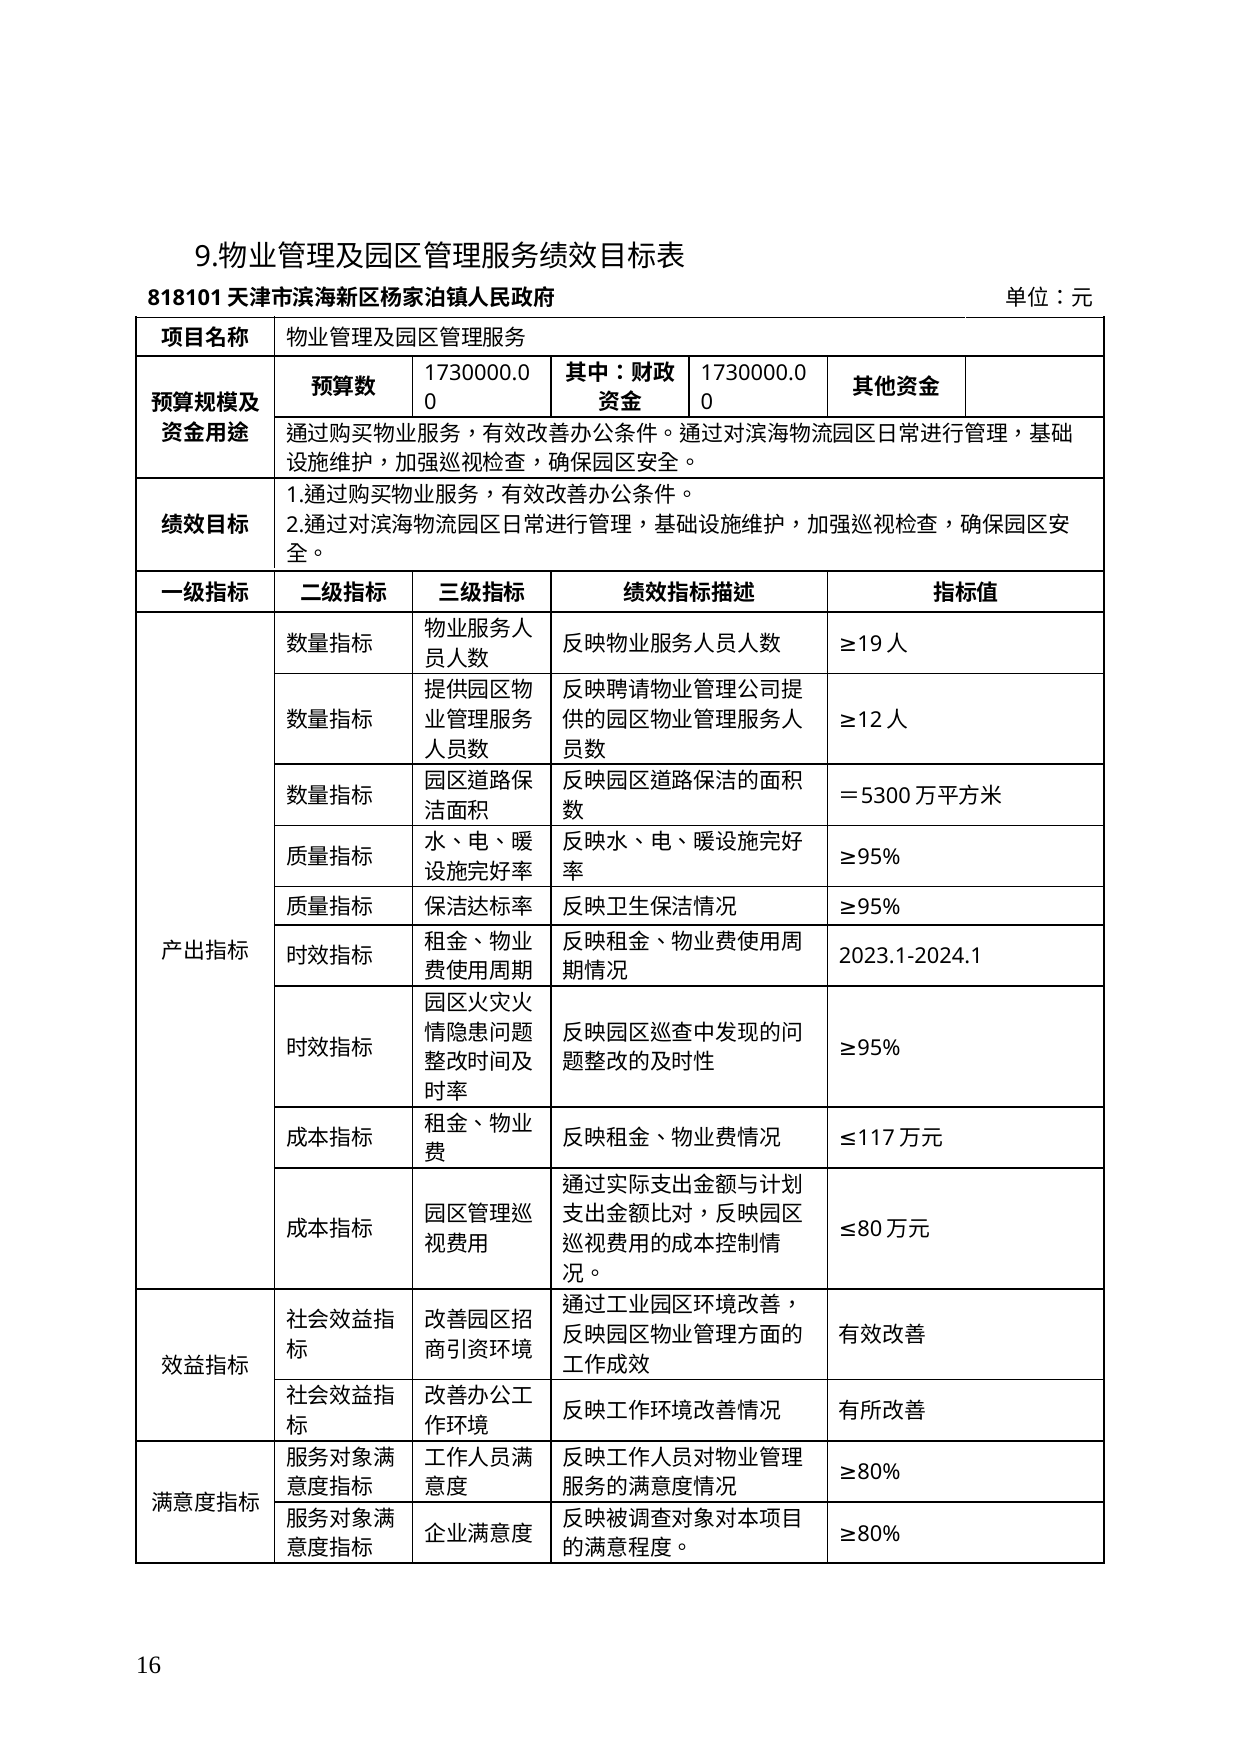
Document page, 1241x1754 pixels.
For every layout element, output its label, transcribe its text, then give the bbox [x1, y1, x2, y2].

table_cell 数量指标 [275, 765, 412, 824]
table_header 单位：元 [966, 277, 1103, 316]
table_cell 项目名称 [137, 318, 274, 355]
table_cell 反映工作人员对物业管理服务的满意度情况 [552, 1442, 827, 1501]
table_cell 时效指标 [275, 987, 412, 1106]
table_cell 1730000.00 [413, 357, 550, 416]
table_cell ≤80万元 [828, 1169, 1103, 1288]
table_cell 成本指标 [275, 1108, 412, 1167]
table_cell 社会效益指标 [275, 1290, 412, 1379]
table_cell 反映工作环境改善情况 [552, 1380, 827, 1440]
table_cell 反映卫生保洁情况 [552, 887, 827, 924]
table_cell ≥12人 [828, 674, 1103, 763]
table_cell 保洁达标率 [413, 887, 550, 924]
table_cell 物业管理及园区管理服务 [275, 318, 1103, 355]
table_cell 水、电、暖设施完好率 [413, 826, 550, 886]
table_cell 园区火灾火情隐患问题整改时间及时率 [413, 987, 550, 1106]
table_cell 反映水、电、暖设施完好率 [552, 826, 827, 886]
table_cell 园区道路保洁面积 [413, 765, 550, 824]
table_cell 服务对象满意度指标 [275, 1503, 412, 1562]
table_cell 其中：财政 资金 [552, 357, 688, 416]
table_cell 产出指标 [137, 613, 274, 1288]
table_cell 反映被调查对象对本项目的满意程度。 [552, 1503, 827, 1562]
table_cell 通过工业园区环境改善，反映园区物业管理方面的工作成效 [552, 1290, 827, 1379]
table_header 一级指标 [137, 572, 274, 611]
table_cell 满意度指标 [137, 1442, 274, 1562]
table_cell ＝5300万平方米 [828, 765, 1103, 824]
table_cell 反映物业服务人员人数 [552, 613, 827, 672]
table_header 二级指标 [275, 572, 412, 611]
table_cell 预算规模及资金用途 [137, 357, 274, 477]
table_cell 企业满意度 [413, 1503, 550, 1562]
table_cell 反映聘请物业管理公司提供的园区物业管理服务人员数 [552, 674, 827, 763]
table_cell 物业服务人员人数 [413, 613, 550, 672]
table_cell 质量指标 [275, 826, 412, 886]
table_cell ≥80% [828, 1442, 1103, 1501]
table_cell 通过购买物业服务，有效改善办公条件。通过对滨海物流园区日常进行管理，基础设施维护，加强巡视检查，确保园区安全。 [275, 418, 1103, 477]
table_header 三级指标 [413, 572, 550, 611]
table_cell 质量指标 [275, 887, 412, 924]
table_cell 1.通过购买物业服务，有效改善办公条件。 2.通过对滨海物流园区日常进行管理，基础设施维护，加强巡视检查，确保园区安全。 [275, 479, 1103, 568]
table_cell ≥95% [828, 987, 1103, 1106]
table_cell ≤117万元 [828, 1108, 1103, 1167]
table_cell 其他资金 [828, 357, 965, 416]
table_cell 反映租金、物业费情况 [552, 1108, 827, 1167]
table_cell 园区管理巡视费用 [413, 1169, 550, 1288]
table_cell 服务对象满意度指标 [275, 1442, 412, 1501]
table_cell 反映园区道路保洁的面积数 [552, 765, 827, 824]
table_cell ≥95% [828, 826, 1103, 886]
table_cell 数量指标 [275, 674, 412, 763]
table_cell 1730000.00 [690, 357, 827, 416]
table_cell 社会效益指标 [275, 1380, 412, 1440]
table_cell ≥19人 [828, 613, 1103, 672]
table_cell 2023.1-2024.1 [828, 926, 1103, 985]
table_cell 数量指标 [275, 613, 412, 672]
table_cell 有所改善 [828, 1380, 1103, 1440]
table_cell 工作人员满意度 [413, 1442, 550, 1501]
table_cell 预算数 [275, 357, 412, 416]
table_cell ≥95% [828, 887, 1103, 924]
table_header 指标值 [828, 572, 1103, 611]
table_cell 成本指标 [275, 1169, 412, 1288]
table_header 818101天津市滨海新区杨家泊镇人民政府 [137, 277, 965, 316]
table_cell 有效改善 [828, 1290, 1103, 1379]
table_cell 绩效目标 [137, 479, 274, 568]
table_cell [966, 357, 1103, 416]
table_cell 提供园区物业管理服务人员数 [413, 674, 550, 763]
table_cell 改善办公工作环境 [413, 1380, 550, 1440]
table_cell ≥80% [828, 1503, 1103, 1562]
table_cell 通过实际支出金额与计划支出金额比对，反映园区巡视费用的成本控制情况。 [552, 1169, 827, 1288]
table_cell 时效指标 [275, 926, 412, 985]
table_cell 效益指标 [137, 1290, 274, 1440]
table_cell 租金、物业费使用周期 [413, 926, 550, 985]
text 9.物业管理及园区管理服务绩效目标表 [136, 235, 1104, 275]
table_cell 反映租金、物业费使用周期情况 [552, 926, 827, 985]
table_cell 租金、物业费 [413, 1108, 550, 1167]
table_header 绩效指标描述 [552, 572, 827, 611]
table_cell 反映园区巡查中发现的问题整改的及时性 [552, 987, 827, 1106]
table_cell 改善园区招商引资环境 [413, 1290, 550, 1379]
